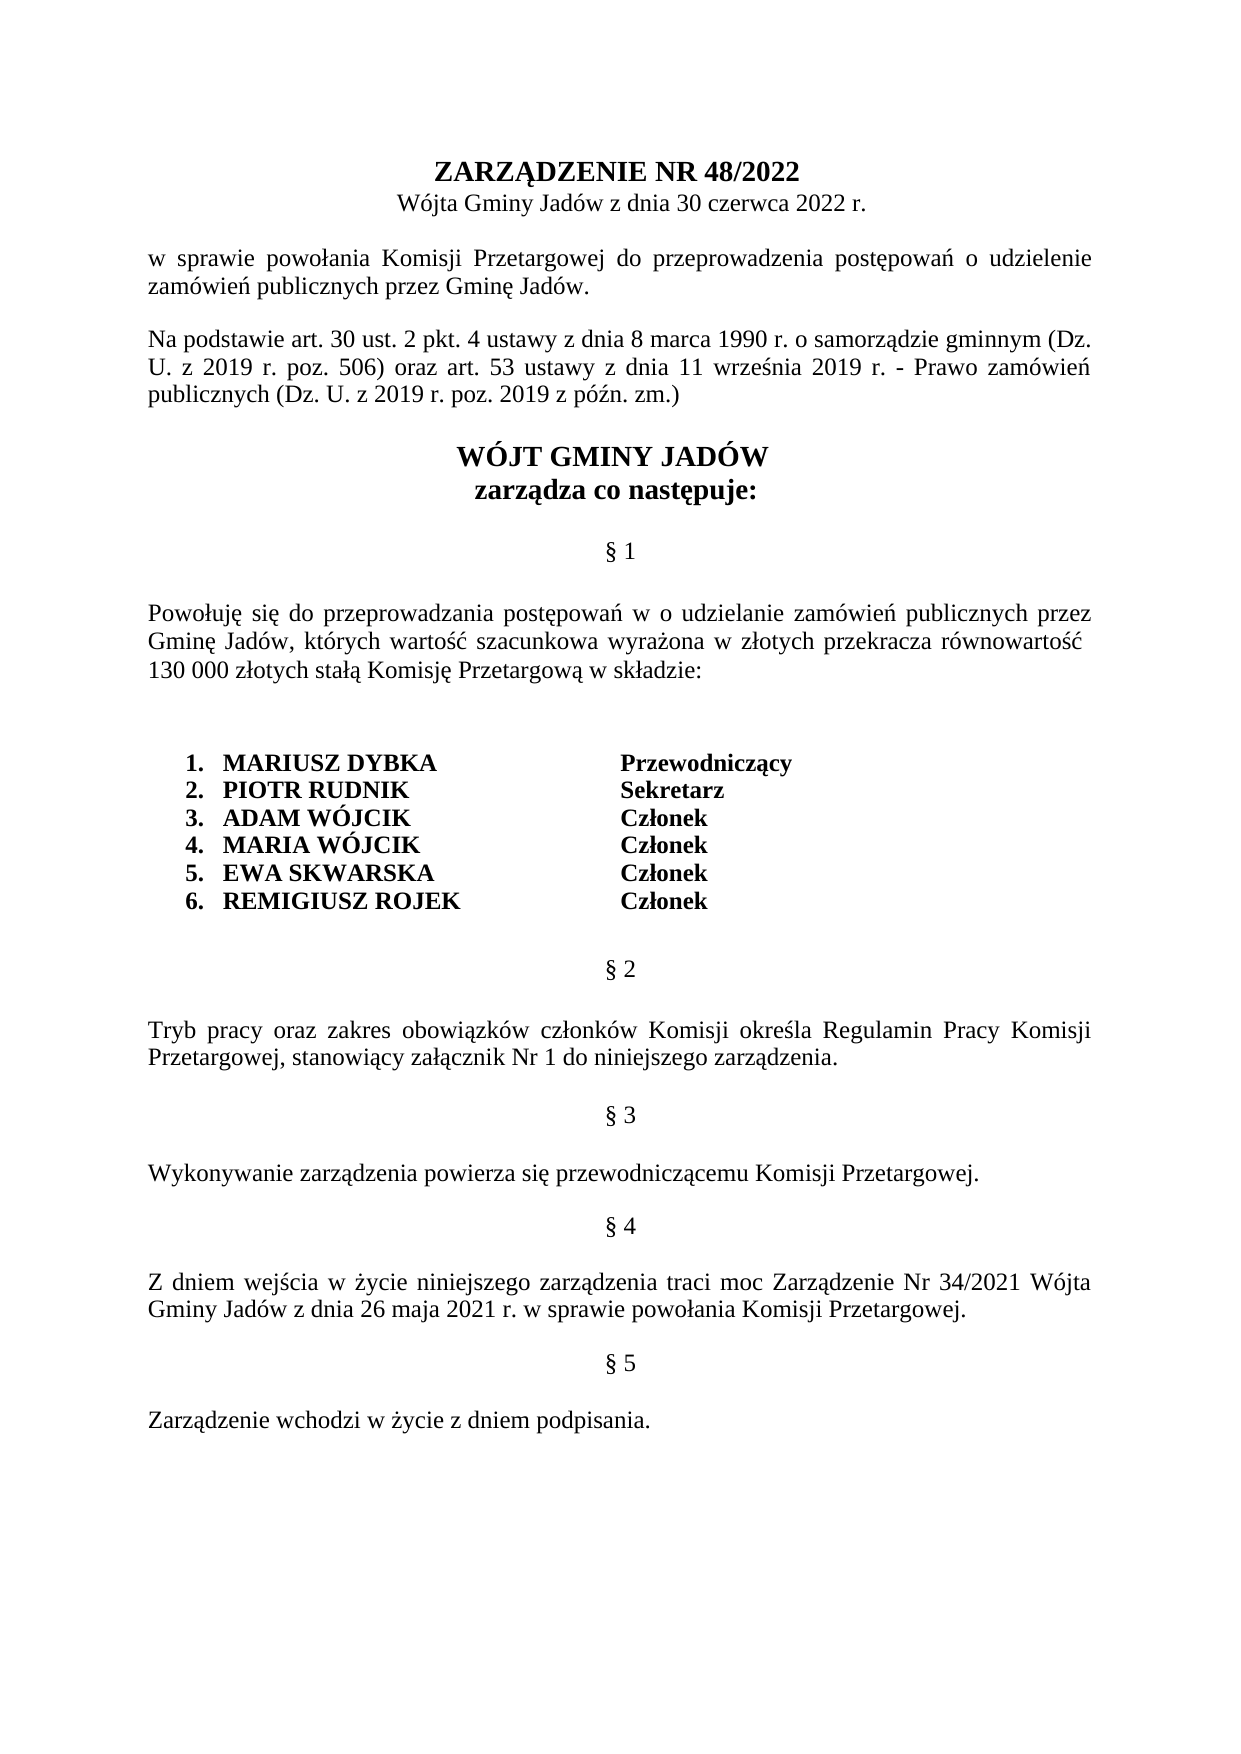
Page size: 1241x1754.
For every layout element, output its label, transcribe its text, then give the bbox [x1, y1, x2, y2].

text WÓJT GMINY JADÓW zarządza co następuje: [148, 441, 1084, 506]
text §2 [148, 954, 1093, 983]
list PIOTR RUDNIK Sekretarz [185, 777, 1093, 804]
text § 4 [148, 1211, 1093, 1240]
list EWA SKWARSKA Członek [185, 859, 1093, 887]
text § 5 [148, 1348, 1093, 1377]
text Tryb pracy oraz zakres obowiązków członków Komisji określa Regulamin Pracy Komisji Przetargowej, stanowiący załącznik Nr 1 do niniejszego zarządzenia. [148, 1016, 1093, 1071]
list MARIUSZ DYBKA Przewodniczący [185, 749, 1093, 777]
text Zarządzenie wchodzi w życie z dniem podpisania. [148, 1405, 1093, 1434]
text §1 [148, 536, 1093, 565]
text Na podstawie art. 30 ust. 2 pkt. 4 ustawy z dnia 8 marca 1990 r. o samorządzie gminnym (Dz. U. z 2019 r. poz. 506) oraz art. 53 ustawy z dnia 11 września 2019 r. - Prawo zamówień publicznych (Dz. U. z 2019 r. poz. 2019 z późn. zm.) [148, 326, 1093, 408]
text Powołuję się do przeprowadzania postępowań w o udzielanie zamówień publicznych przez Gminę Jadów, których wartość szacunkowa wyrażona w złotych przekracza równowartość 130 000 złotych stałą Komisję Przetargową w składzie: [148, 598, 1093, 684]
text w sprawie powołania Komisji Przetargowej do przeprowadzenia postępowań o udzielenie zamówień publicznych przez Gminę Jadów. [148, 245, 1093, 300]
list REMIGIUSZ ROJEK Członek [185, 888, 1093, 915]
text Z dniem wejścia w życie niniejszego zarządzenia traci moc Zarządzenie Nr 34/2021 Wójta Gminy Jadów z dnia 26 maja 2021 r. w sprawie powołania Komisji Przetargowej. [148, 1269, 1093, 1323]
list MARIA WÓJCIK Członek [185, 832, 1093, 859]
text Wójta Gminy Jadów z dnia 30 czerwca 2022 r. [397, 188, 1093, 217]
text Wykonywanie zarządzenia powierza się przewodniczącemu Komisji Przetargowej. [148, 1158, 1093, 1186]
list ADAM WÓJCIK Członek [185, 804, 1093, 832]
text §3 [148, 1100, 1093, 1129]
text ZARZĄDZENIE NR 48/2022 [148, 154, 1086, 188]
